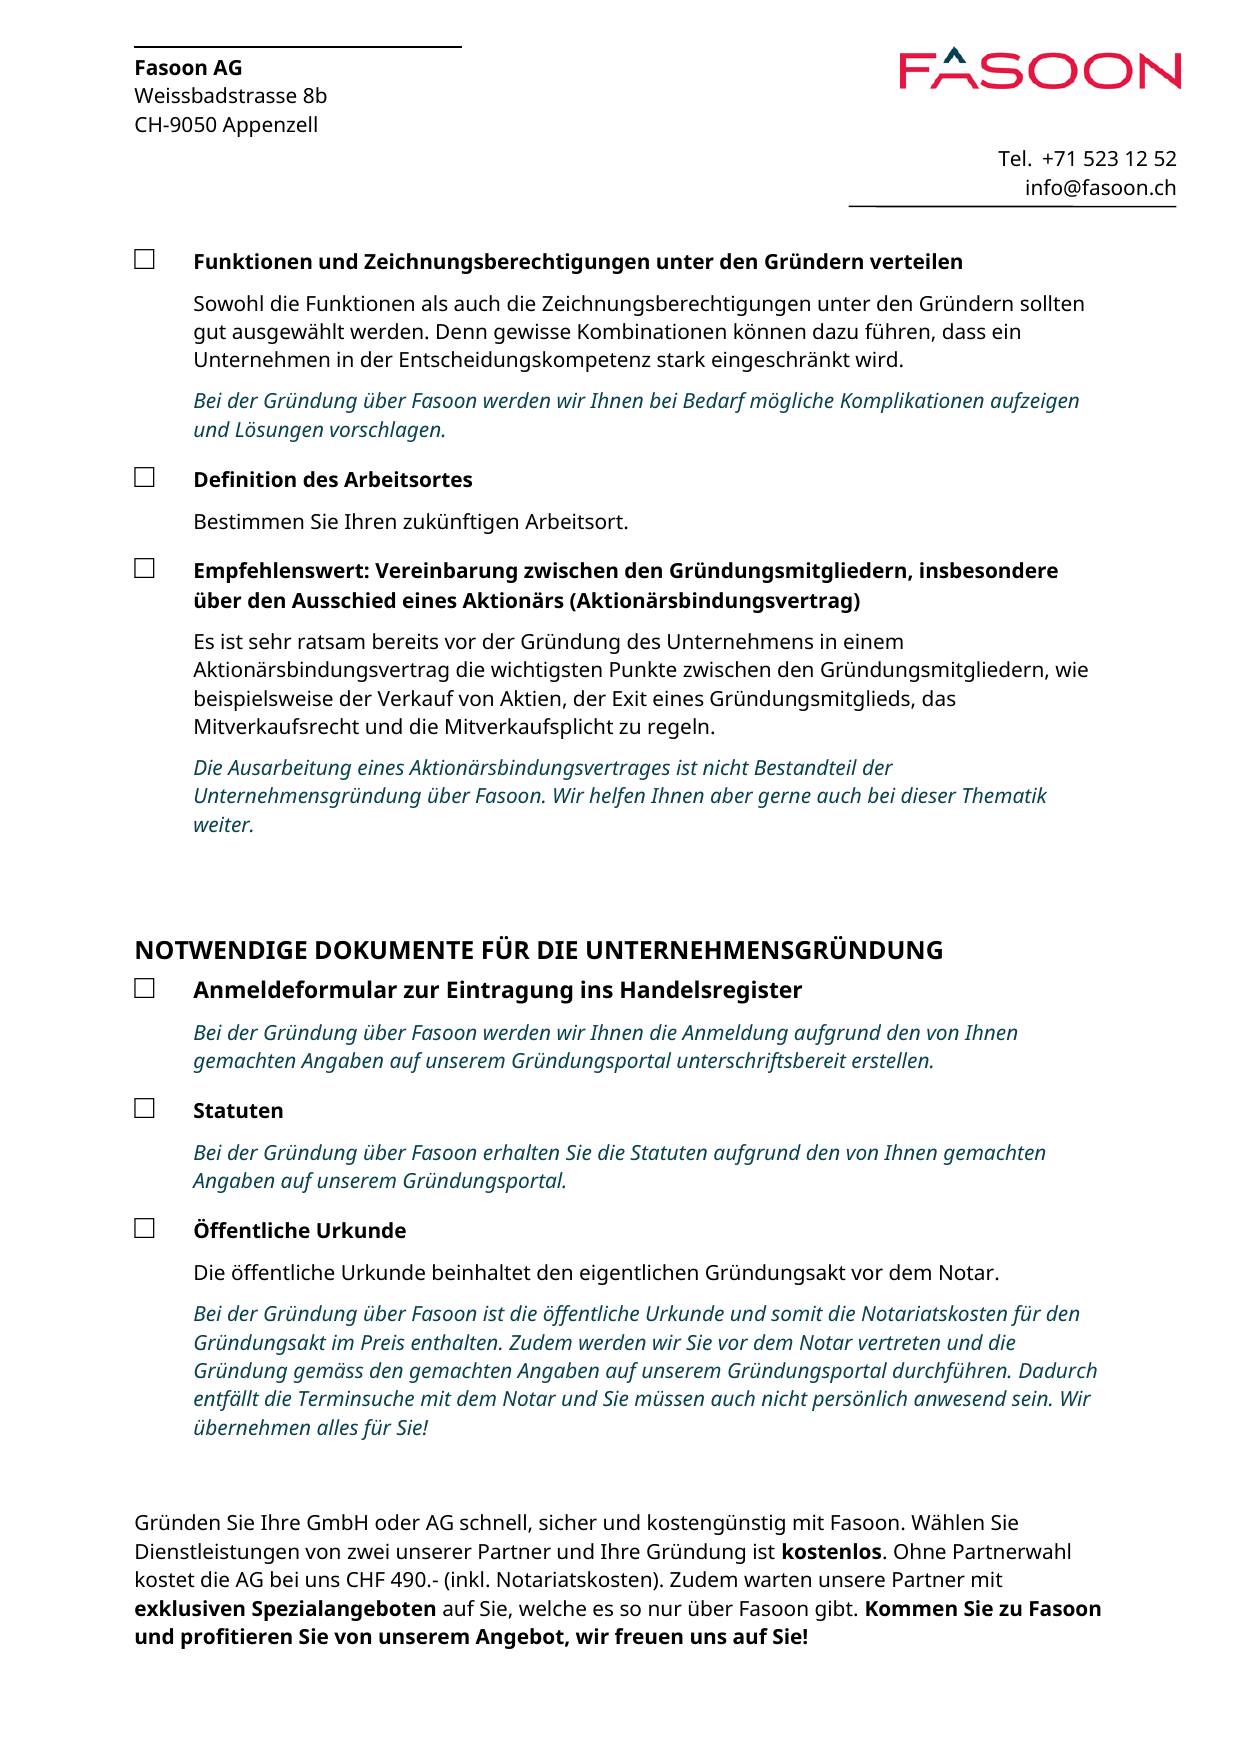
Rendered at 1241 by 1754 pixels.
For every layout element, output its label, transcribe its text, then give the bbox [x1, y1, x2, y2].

text Bei der Gründung über Fasoon werden wir Ihnen die Anmeldung aufgrund den von Ihnen gemachten Angaben auf unserem Gründungsportal unterschriftsbereit erstellen. [134, 1018, 1106, 1075]
text □ Öffentliche Urkunde [134, 1207, 1106, 1246]
text NOTWENDIGE DOKUMENTE FÜR DIE UNTERNEHMENSGRÜNDUNG [134, 933, 1106, 967]
text □ Statuten [134, 1087, 1106, 1126]
text Bei der Gründung über Fasoon erhalten Sie die Statuten aufgrund den von Ihnen gemachten Angaben auf unserem Gründungsportal. [134, 1138, 1106, 1195]
text □ Empfehlenswert: Vereinbarung zwischen den Gründungsmitgliedern, insbesondere über den Ausschied eines Aktionärs (Aktionärsbindungsvertrag) [134, 548, 1106, 614]
text Die Ausarbeitung eines Aktionärsbindungsvertrages ist nicht Bestandteil der Unternehmensgründung über Fasoon. Wir helfen Ihnen aber gerne auch bei dieser Thematik weiter. [134, 753, 1106, 838]
text □ Funktionen und Zeichnungsberechtigungen unter den Gründern verteilen [134, 238, 1106, 276]
text Es ist sehr ratsam bereits vor der Gründung des Unternehmens in einem Aktionärsbindungsvertrag die wichtigsten Punkte zwischen den Gründungsmitgliedern, wie beispielsweise der Verkauf von Aktien, der Exit eines Gründungsmitglieds, das Mitverkaufsrecht und die Mitverkaufsplicht zu regeln. [134, 627, 1106, 741]
text □ Definition des Arbeitsortes [134, 456, 1106, 494]
text □ Anmeldeformular zur Eintragung ins Handelsregister [134, 967, 1106, 1005]
text Bestimmen Sie Ihren zukünftigen Arbeitsort. [134, 507, 1106, 535]
text Sowohl die Funktionen als auch die Zeichnungsberechtigungen unter den Gründern sollten gut ausgewählt werden. Denn gewisse Kombinationen können dazu führen, dass ein Unternehmen in der Entscheidungskompetenz stark eingeschränkt wird. [134, 289, 1106, 374]
picture [893, 44, 1187, 98]
text Bei der Gründung über Fasoon werden wir Ihnen bei Bedarf mögliche Komplikationen aufzeigen und Lösungen vorschlagen. [134, 387, 1106, 443]
text Die öffentliche Urkunde beinhaltet den eigentlichen Gründungsakt vor dem Notar. [193, 1258, 1106, 1287]
text Bei der Gründung über Fasoon ist die öffentliche Urkunde und somit die Notariatskosten für den Gründungsakt im Preis enthalten. Zudem werden wir Sie vor dem Notar vertreten und die Gründung gemäss den gemachten Angaben auf unserem Gründungsportal durchführen. Dadurch entfällt die Terminsuche mit dem Notar und Sie müssen auch nicht persönlich anwesend sein. Wir übernehmen alles für Sie! [134, 1299, 1106, 1441]
